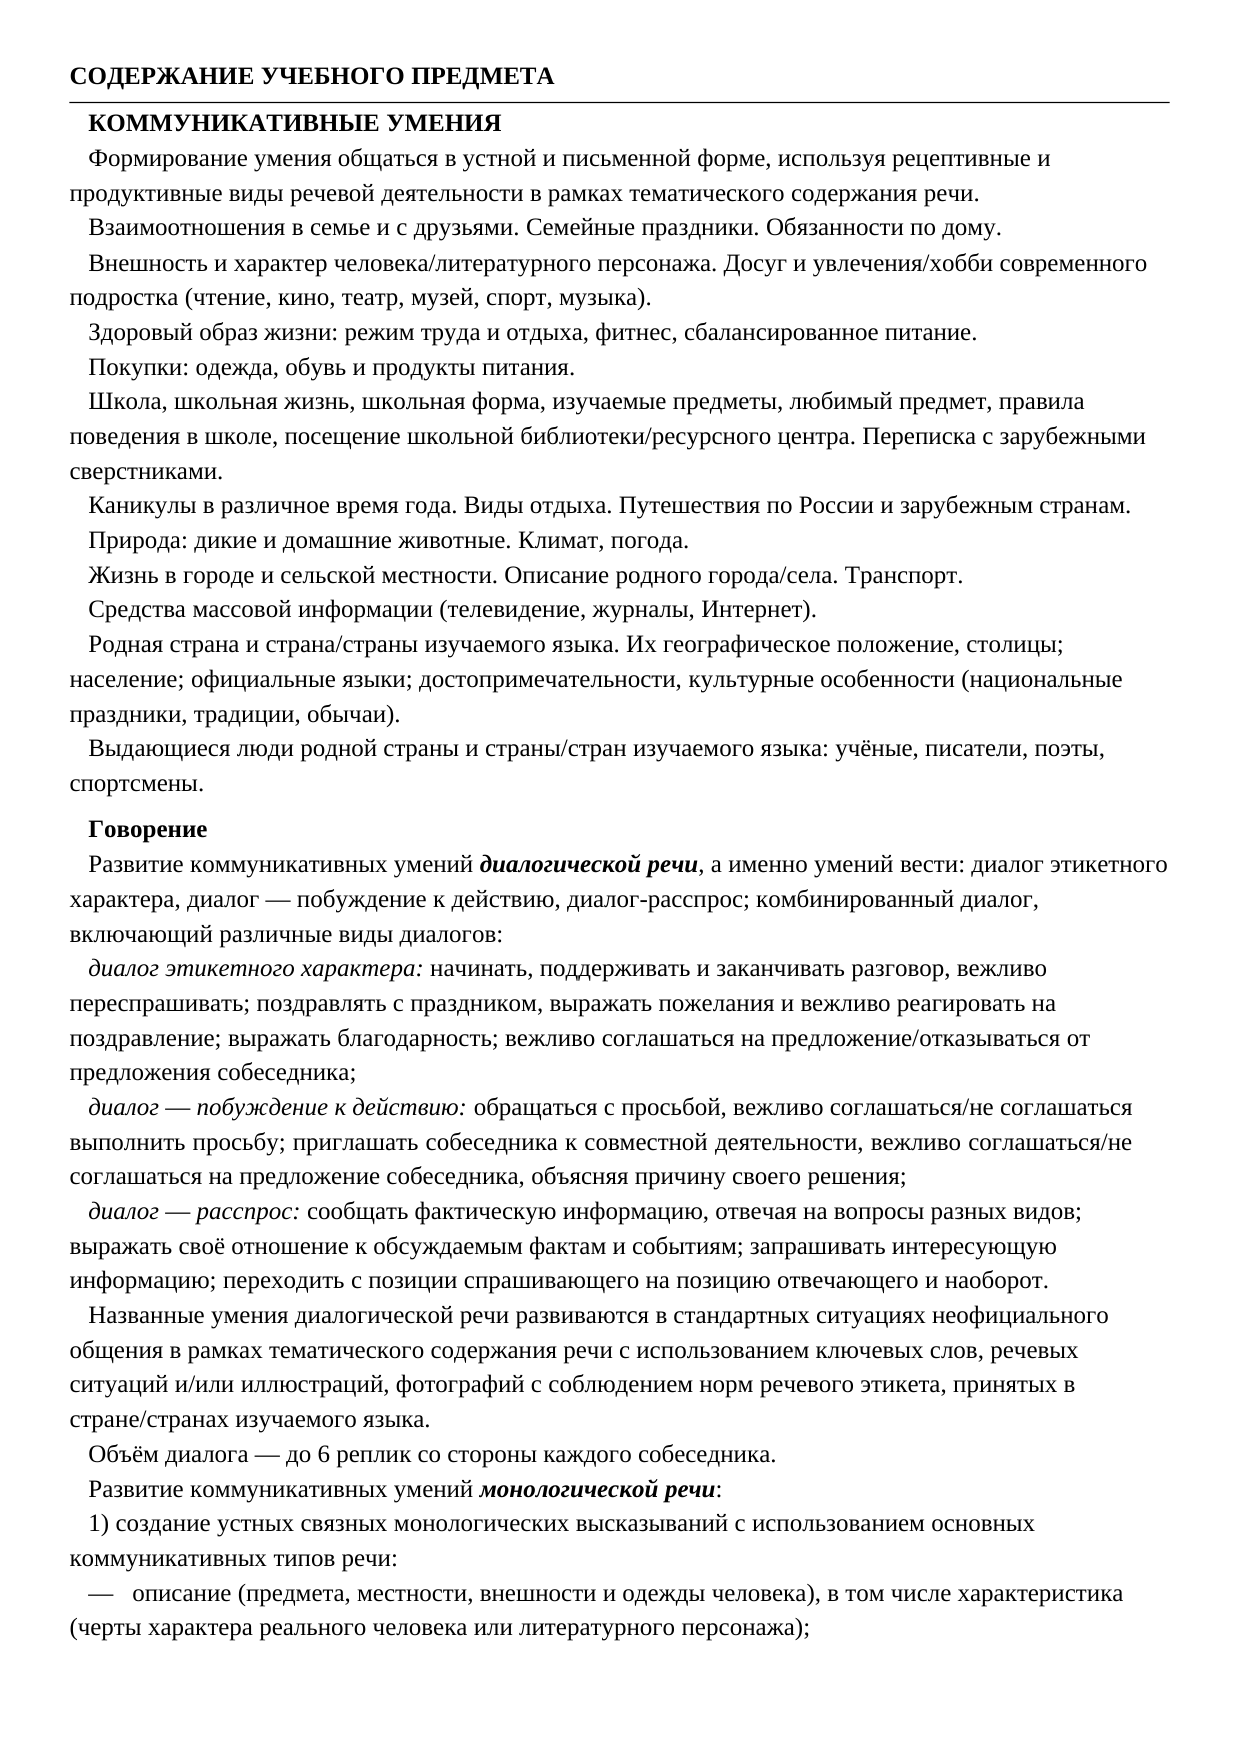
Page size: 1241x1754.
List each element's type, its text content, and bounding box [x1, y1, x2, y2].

text Здоровый образ жизни: режим труда и отдыха, фитнес, сбалансированное питание. Покупки: одежда, обувь и продукты питания. [88, 317, 981, 381]
text Родная страна и страна/страны изучаемого языка. Их географическое положение, столицы; население; официальные языки; достопримечательности, культурные особенности (национальные праздники, традиции, обычаи). [69, 629, 1148, 727]
text Внешность и характер человека/литературного персонажа. Досуг и увлечения/хобби современного подростка (чтение, кино, театр, музей, спорт, музыка). [69, 248, 1151, 311]
text Выдающиеся люди родной страны и страны/стран изучаемого языка: учёные, писатели, поэты, спортсмены. [69, 733, 1108, 797]
subtitle СОДЕРЖАНИЕ УЧЕБНОГО ПРЕДМЕТА [69, 61, 1182, 90]
list создание устных связных монологических высказываний с использованием основных коммуникативных типов речи: [69, 1508, 1054, 1572]
text КОММУНИКАТИВНЫЕ УМЕНИЯ [88, 108, 1182, 137]
text Взаимоотношения в семье и с друзьями. Семейные праздники. Обязанности по дому. [88, 213, 1182, 241]
text Школа, школьная жизнь, школьная форма, изучаемые предметы, любимый предмет, правила поведения в школе, посещение школьной библиотеки/ресурсного центра. Переписка с зарубежными сверстниками. [69, 386, 1149, 484]
text Развитие коммуникативных умений диалогической речи, а именно умений вести: диалог этикетного характера, диалог — побуждение к действию, диалог-расспрос; комбинированный диалог, включающий различные виды диалогов: [69, 849, 1171, 947]
text Объём диалога — до 6 реплик со стороны каждого собеседника. Развитие коммуникативных умений монологической речи: [88, 1439, 779, 1502]
text Формирование умения общаться в устной и письменной форме, используя рецептивные и продуктивные виды речевой деятельности в рамках тематического содержания речи. [69, 143, 1054, 207]
text Жизнь в городе и сельской местности. Описание родного города/села. Транспорт. Средства массовой информации (телевидение, журналы, Интернет). [88, 560, 967, 623]
subtitle Говорение [88, 814, 1182, 843]
text диалог этикетного характера: начинать, поддерживать и заканчивать разговор, вежливо переспрашивать; поздравлять с праздником, выражать пожелания и вежливо реагировать на поздравление; выражать благодарность; вежливо соглашаться на предложение/отказываться от предложения собеседника; [69, 953, 1182, 1086]
list описание (предмета, местности, внешности и одежды человека), в том числе характеристика (черты характера реального человека или литературного персонажа); [69, 1578, 1124, 1641]
text диалог — побуждение к действию: обращаться с просьбой, вежливо соглашаться/не соглашаться выполнить просьбу; приглашать собеседника к совместной деятельности, вежливо соглашаться/не соглашаться на предложение собеседника, объясняя причину своего решения; [69, 1092, 1133, 1190]
text диалог — расспрос: сообщать фактическую информацию, отвечая на вопросы разных видов; выражать своё отношение к обсуждаемым фактам и событиям; запрашивать интересующую информацию; переходить с позиции спрашивающего на позицию отвечающего и наоборот. [69, 1196, 1085, 1294]
text Названные умения диалогической речи развиваются в стандартных ситуациях неофициального общения в рамках тематического содержания речи с использованием ключевых слов, речевых ситуаций и/или иллюстраций, фотографий с соблюдением норм речевого этикета, принятых в стране/странах изучаемого языка. [69, 1300, 1112, 1433]
text Каникулы в различное время года. Виды отдыха. Путешествия по России и зарубежным странам. Природа: дикие и домашние животные. Климат, погода. [88, 491, 1134, 554]
